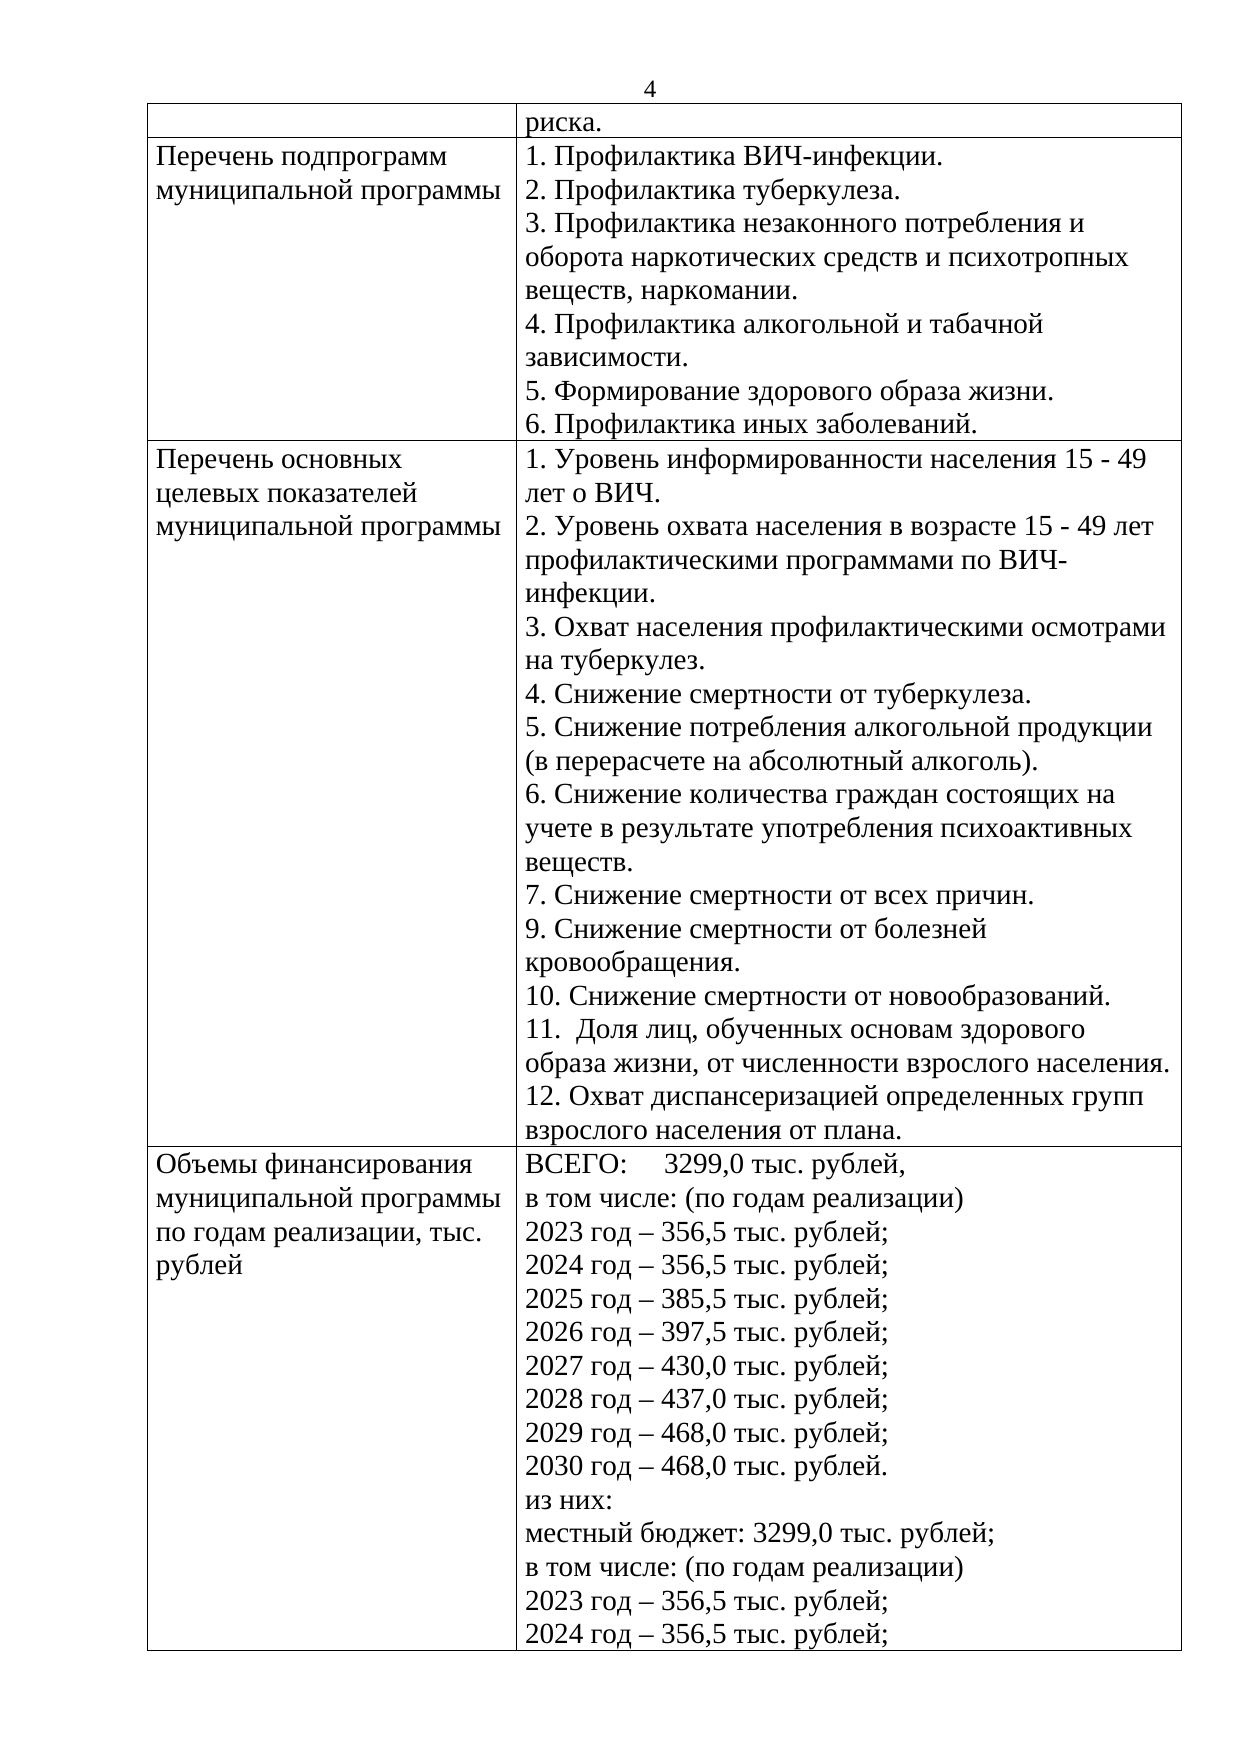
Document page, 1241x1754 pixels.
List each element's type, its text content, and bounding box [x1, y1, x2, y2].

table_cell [517, 1147, 1181, 1650]
table_cell 1. Профилактика ВИЧ-инфекции. 2. Профилактика туберкулеза. 3. Профилактика незаконного потребления и оборота наркотических средств и психотропных веществ, наркомании. 4. Профилактика алкогольной и табачной зависимости. 5. Формирование здорового образа жизни. 6. Профилактика иных заболеваний. [517, 138, 1181, 440]
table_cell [517, 104, 1181, 137]
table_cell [148, 1147, 516, 1650]
table_cell 1. Уровень информированности населения 15 - 49 лет о ВИЧ. 2. Уровень охвата населения в возрасте 15 - 49 лет профилактическими программами по ВИЧ-инфекции. 3. Охват населения профилактическими осмотрами на туберкулез. 4. Снижение смертности от туберкулеза. 5. Снижение потребления алкогольной продукции (в перерасчете на абсолютный алкоголь). 6. Снижение количества граждан состоящих на учете в результате употребления психоактивных веществ. 7. Снижение смертности от всех причин. 9. Снижение смертности от болезней кровообращения. 10. Снижение смертности от новообразований. 11. Доля лиц, обученных основам здорового образа жизни, от численности взрослого населения. 12. Охват диспансеризацией определенных групп взрослого населения от плана. [517, 441, 1181, 1146]
table_cell Перечень основных целевых показателей муниципальной программы [148, 441, 516, 1146]
table_cell Перечень подпрограмм муниципальной программы [148, 138, 516, 440]
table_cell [148, 104, 516, 137]
